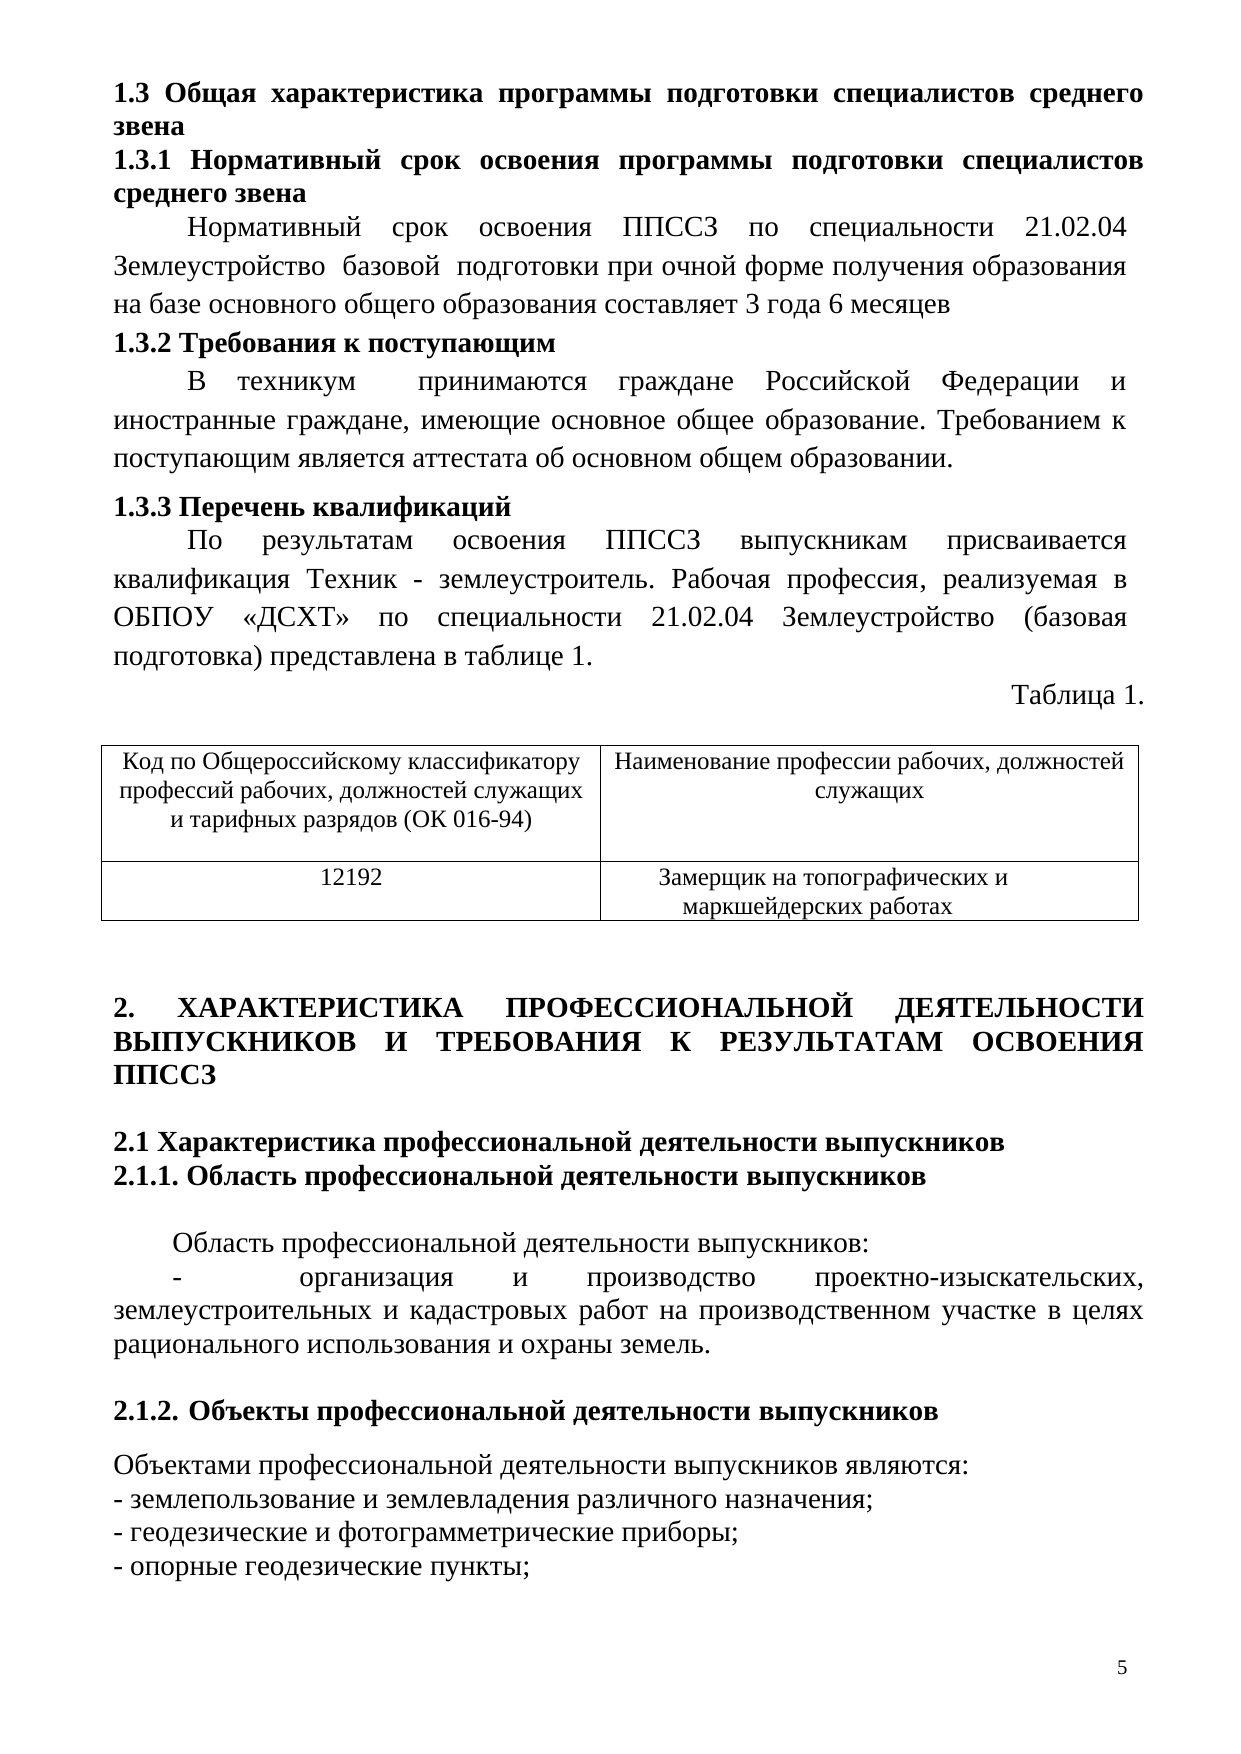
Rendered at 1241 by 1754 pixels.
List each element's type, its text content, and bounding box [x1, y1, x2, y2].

text Нормативный срок освоения ППССЗ по специальности 21.02.04 Землеустройство базовой подготовки при очной форме получения образования на базе основного общего образования составляет 3 года 6 месяцев [113, 209, 1127, 320]
text 1.3.2 Требования к поступающим [113, 325, 1127, 358]
table_cell Замерщик на топографических и маркшейдерских работах [601, 862, 1138, 920]
text 2.1.1. Область профессиональной деятельности выпускников [113, 1158, 1145, 1192]
text 1.3 Общая характеристика программы подготовки специалистов среднего звена [113, 75, 1145, 142]
text Таблица 1. [113, 677, 1145, 711]
text - опорные геодезические пункты; [113, 1548, 1145, 1581]
text 2. ХАРАКТЕРИСТИКА ПРОФЕССИОНАЛЬНОЙ ДЕЯТЕЛЬНОСТИ ВЫПУСКНИКОВ И ТРЕБОВАНИЯ К РЕЗУЛЬТАТАМ ОСВОЕНИЯ ППССЗ [113, 990, 1145, 1091]
text Объектами профессиональной деятельности выпускников являются: [113, 1447, 1145, 1481]
table_header Код по Общероссийскому классификатору профессий рабочих, должностей служащих и тарифных разрядов (ОК 016-94) [102, 746, 600, 861]
text 2.1 Характеристика профессиональной деятельности выпускников [113, 1124, 1145, 1158]
text - землепользование и землевладения различного назначения; [113, 1481, 1145, 1514]
text По результатам освоения ППССЗ выпускникам присваивается квалификация Техник - землеустроитель. Рабочая профессия, реализуемая в ОБПОУ «ДСХТ» по специальности 21.02.04 Землеустройство (базовая подготовка) представлена в таблице 1. [113, 522, 1127, 672]
text В техникум принимаются граждане Российской Федерации и иностранные граждане, имеющие основное общее образование. Требованием к поступающим является аттестата об основном общем образовании. [113, 363, 1127, 474]
text 1.3.1 Нормативный срок освоения программы подготовки специалистов среднего звена [113, 142, 1145, 209]
table_cell 12192 [102, 862, 600, 920]
text 1.3.3 Перечень квалификаций [113, 489, 1145, 522]
text Область профессиональной деятельности выпускников: [113, 1225, 1145, 1259]
text - геодезические и фотограмметрические приборы; [113, 1514, 1145, 1548]
table_header Наименование профессии рабочих, должностей служащих [601, 746, 1138, 861]
text - организация и производство проектно-изыскательских, землеустроительных и кадастровых работ на производственном участке в целях рационального использования и охраны земель. [113, 1259, 1145, 1359]
list Объекты профессиональной деятельности выпускников [113, 1393, 1145, 1426]
